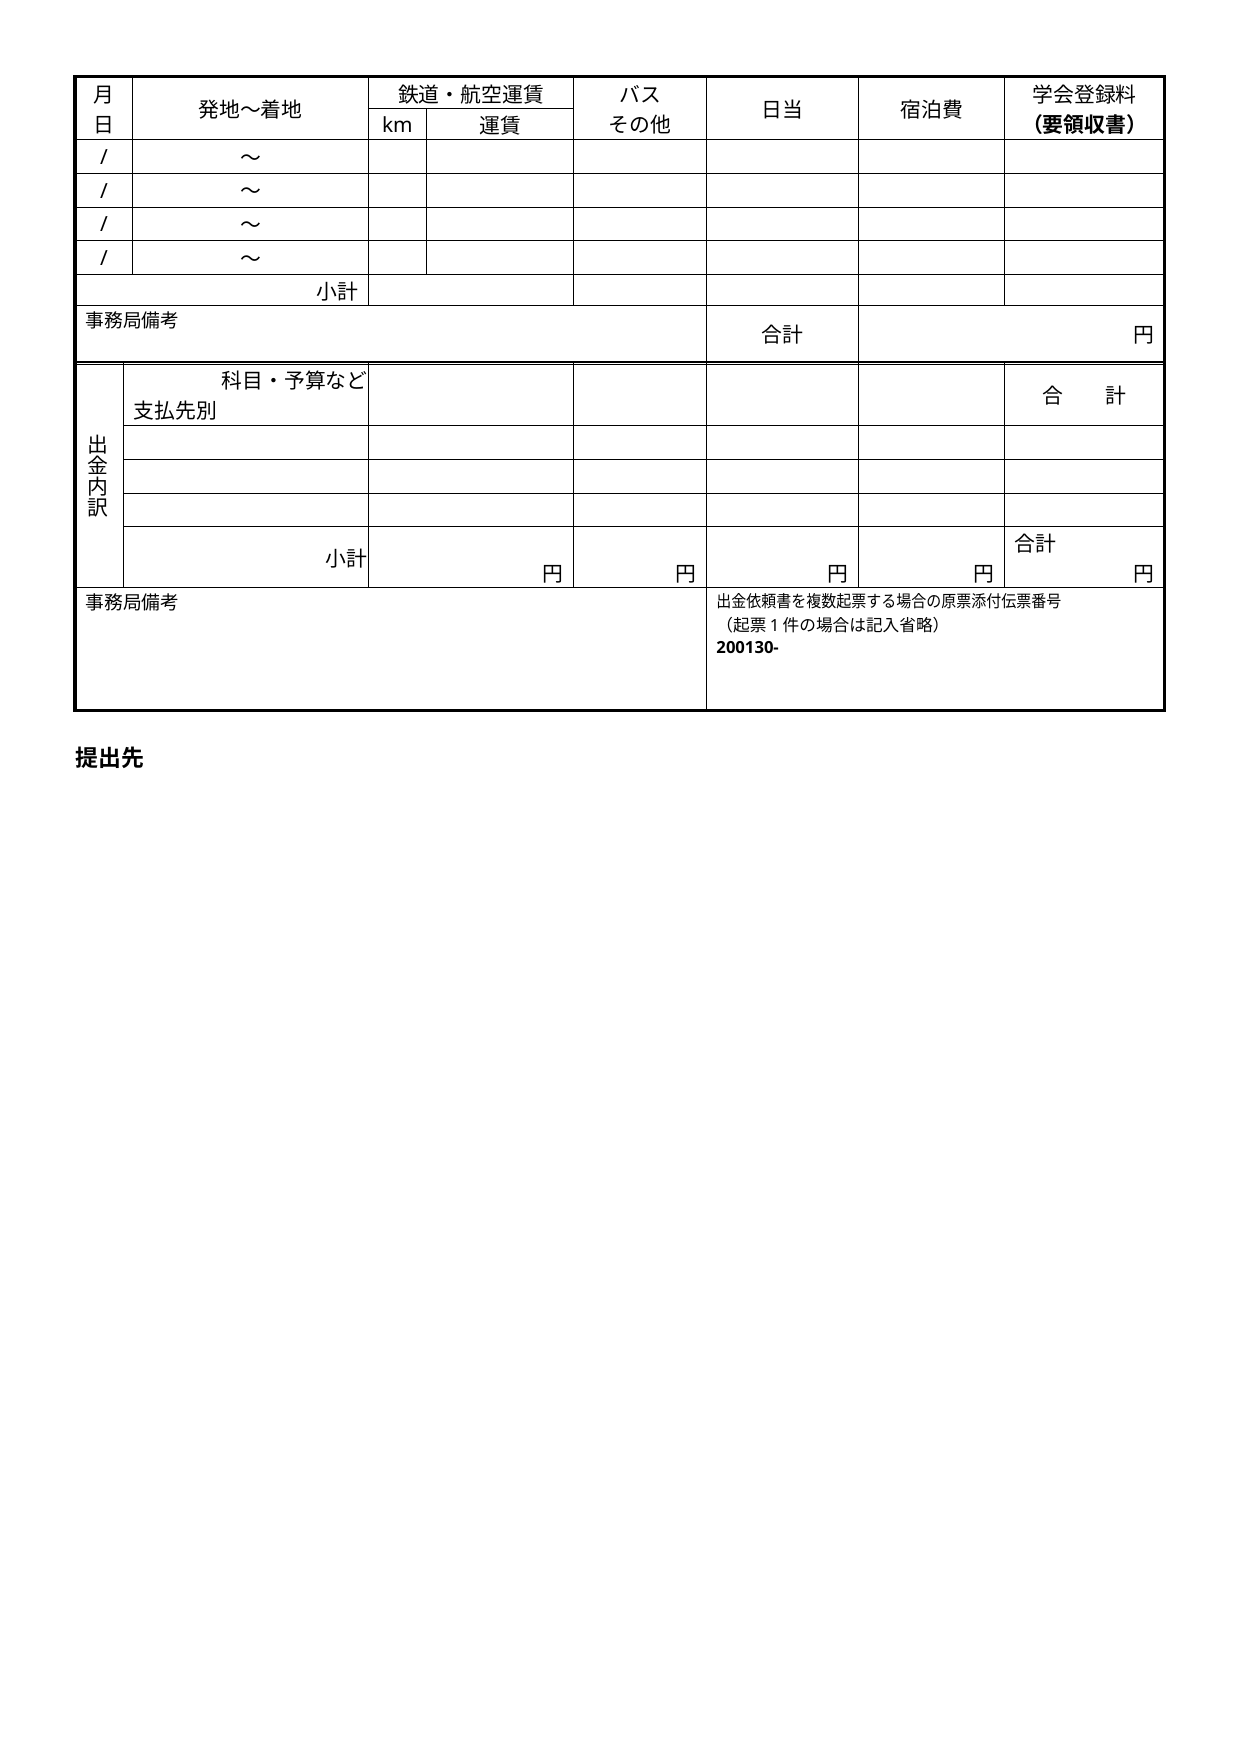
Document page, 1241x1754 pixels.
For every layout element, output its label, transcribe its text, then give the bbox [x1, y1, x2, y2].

table_cell [707, 241, 858, 274]
table_header 鉄道・航空運賃 [369, 78, 573, 108]
table_cell [124, 426, 368, 459]
table_cell [1005, 174, 1163, 207]
table_header 発地～着地 [133, 78, 368, 139]
table_cell / [77, 241, 132, 274]
table_cell [859, 365, 1004, 425]
table_cell [707, 426, 858, 459]
table_cell [707, 365, 858, 425]
table_cell ～ [133, 140, 368, 173]
table_cell [859, 275, 1004, 305]
table_cell [369, 241, 426, 274]
table_cell 円 [859, 527, 1004, 587]
table_cell [859, 494, 1004, 526]
table_cell [859, 241, 1004, 274]
table_cell [369, 208, 426, 240]
table_cell / [77, 208, 132, 240]
table_cell [574, 460, 706, 492]
table_cell 出金依頼書を複数起票する場合の原票添付伝票番号 （起票1件の場合は記入省略） 200130- [707, 588, 1163, 708]
table_cell [707, 460, 858, 492]
table_cell 運賃 [427, 109, 573, 139]
table_cell 事務局備考 [77, 588, 706, 708]
table_header バス その他 [574, 78, 706, 139]
table_cell [574, 494, 706, 526]
table_cell / [77, 174, 132, 207]
table_cell [124, 494, 368, 526]
table_header 宿泊費 [859, 78, 1004, 139]
table_cell [574, 208, 706, 240]
table_cell [574, 140, 706, 173]
table_cell [859, 460, 1004, 492]
table_cell [707, 174, 858, 207]
table_cell [574, 426, 706, 459]
table_cell 合計 [707, 306, 858, 361]
table_cell [574, 241, 706, 274]
table_cell [1005, 426, 1163, 459]
table_cell [1005, 140, 1163, 173]
table_cell [574, 174, 706, 207]
table_cell [369, 275, 573, 305]
table_cell ～ [133, 208, 368, 240]
table_cell 円 [574, 527, 706, 587]
table_cell [1005, 241, 1163, 274]
table_cell [707, 208, 858, 240]
table_cell [859, 208, 1004, 240]
table_cell [707, 275, 858, 305]
table_cell [369, 494, 573, 526]
table_cell [574, 275, 706, 305]
table_cell 小計 [124, 527, 368, 587]
table_cell 出金内訳 [77, 365, 123, 587]
table_cell [427, 140, 573, 173]
table_cell 小計 [77, 275, 368, 305]
table_header 月日 [77, 78, 132, 139]
table_cell [369, 140, 426, 173]
table_cell [1005, 460, 1163, 492]
table_cell [369, 174, 426, 207]
table_cell [124, 460, 368, 492]
table_header 学会登録料（要領収書） [1005, 78, 1163, 139]
table_cell [859, 140, 1004, 173]
text 提出先 [75, 753, 1165, 770]
table_cell ～ [133, 241, 368, 274]
table_cell [707, 494, 858, 526]
table_cell 事務局備考 [77, 306, 706, 361]
table_cell / [77, 140, 132, 173]
table_cell km [369, 109, 426, 139]
table_cell 科目・予算など 支払先別 [124, 365, 368, 425]
table_cell [574, 365, 706, 425]
table_cell 円 [707, 527, 858, 587]
table_cell 合計 円 [1005, 527, 1163, 587]
table_cell [427, 174, 573, 207]
table_cell [1005, 208, 1163, 240]
table_header 日当 [707, 78, 858, 139]
table_cell 合 計 [1005, 365, 1163, 425]
table_cell [859, 174, 1004, 207]
table_cell [369, 365, 573, 425]
table_cell [369, 426, 573, 459]
table_cell [1005, 275, 1163, 305]
table_cell 円 [369, 527, 573, 587]
table_cell 円 [859, 306, 1163, 361]
table_cell ～ [133, 174, 368, 207]
table_cell [427, 208, 573, 240]
table_cell [859, 426, 1004, 459]
table_cell [707, 140, 858, 173]
table_cell [1005, 494, 1163, 526]
table_cell [369, 460, 573, 492]
table_cell [427, 241, 573, 274]
